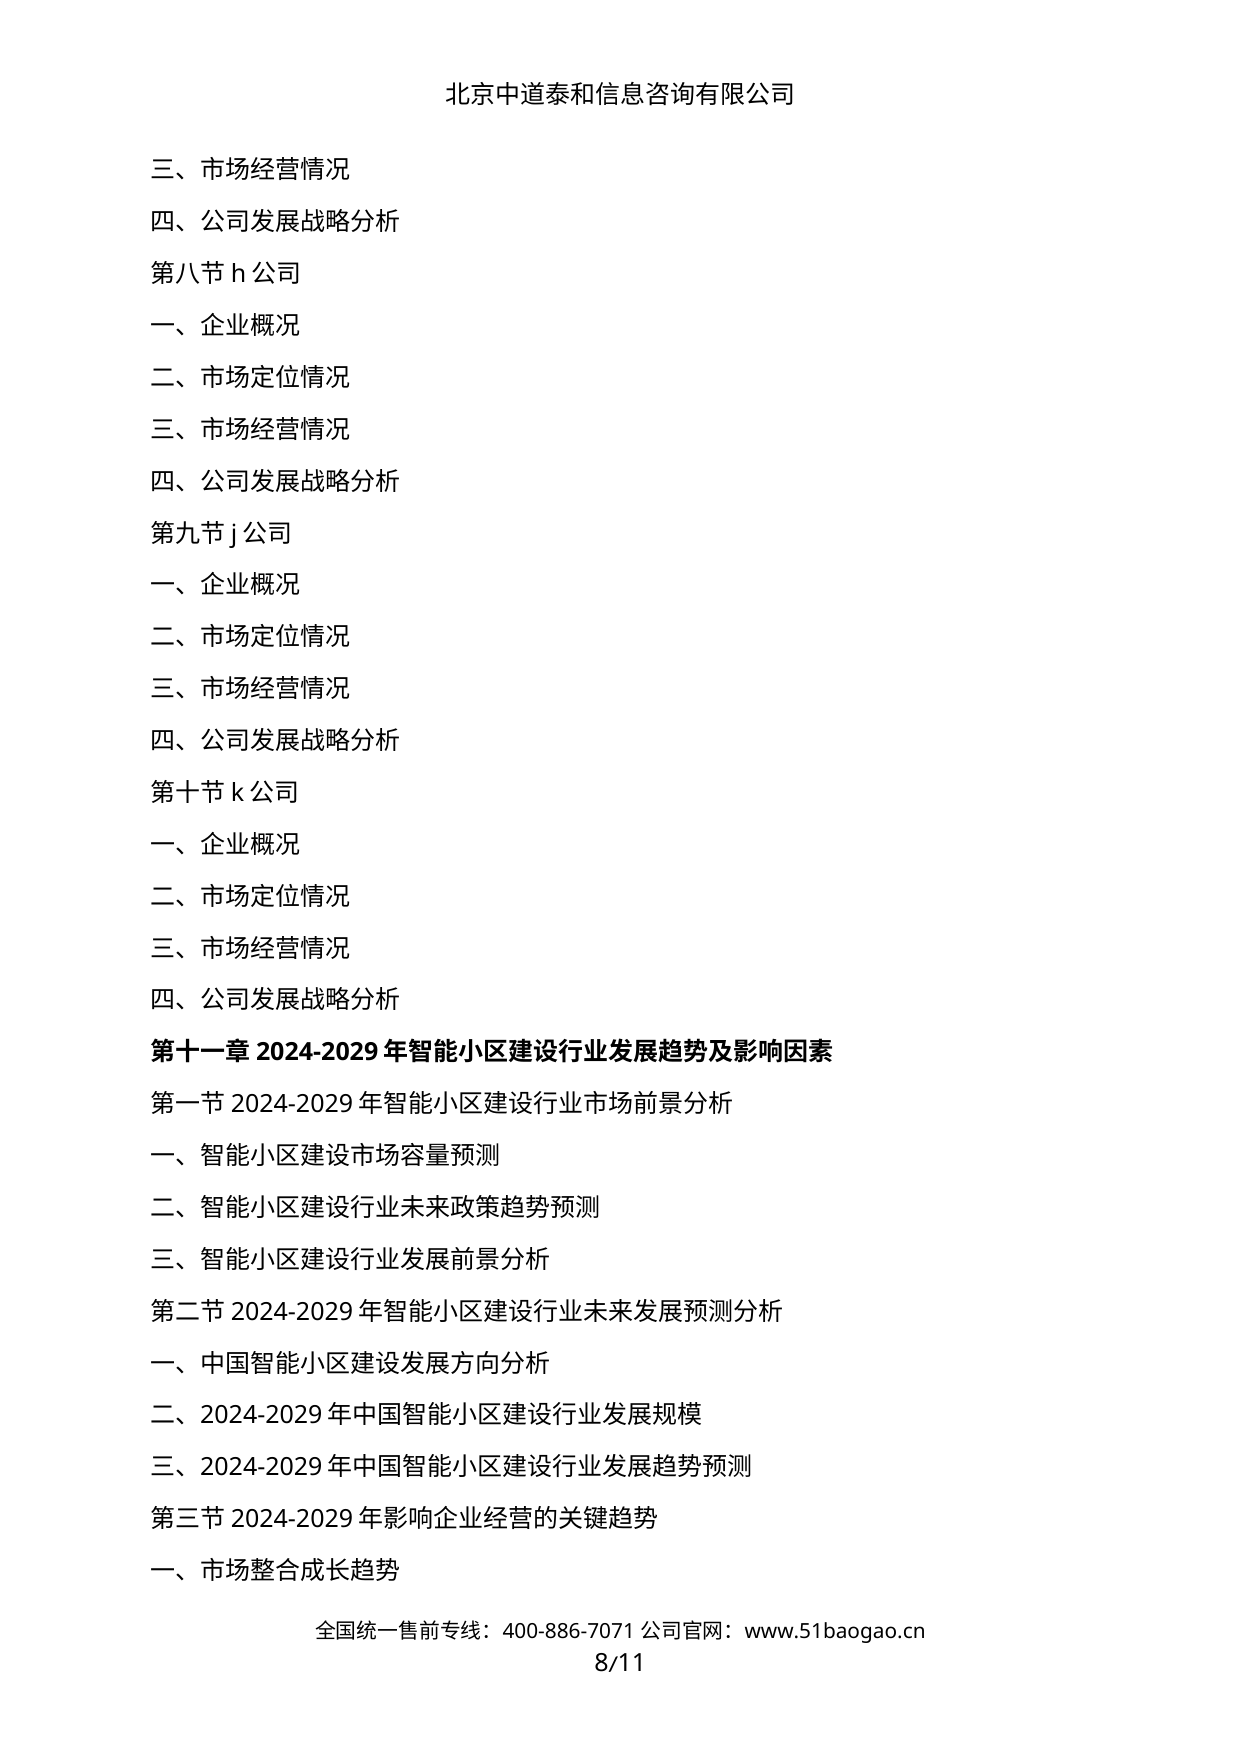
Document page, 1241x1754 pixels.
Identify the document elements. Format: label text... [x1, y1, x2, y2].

text 二、市场定位情况 [150, 357, 1090, 394]
text 三、智能小区建设行业发展前景分析 [150, 1239, 1090, 1276]
text 二、2024-2029年中国智能小区建设行业发展规模 [150, 1395, 1090, 1431]
text 二、市场定位情况 [150, 617, 1090, 653]
text 三、市场经营情况 [150, 669, 1090, 705]
text 三、市场经营情况 [150, 150, 1090, 186]
text 第三节 2024-2029年影响企业经营的关键趋势 [150, 1499, 1090, 1535]
text 一、企业概况 [150, 306, 1090, 342]
text 四、公司发展战略分析 [150, 721, 1090, 757]
text 二、市场定位情况 [150, 876, 1090, 912]
text 第八节 h公司 [150, 254, 1090, 290]
text 一、市场整合成长趋势 [150, 1551, 1090, 1587]
text 第一节 2024-2029年智能小区建设行业市场前景分析 [150, 1084, 1090, 1120]
text 三、市场经营情况 [150, 409, 1090, 446]
text 三、市场经营情况 [150, 928, 1090, 964]
text 第十一章 2024-2029年智能小区建设行业发展趋势及影响因素 [150, 1032, 1090, 1068]
text 四、公司发展战略分析 [150, 980, 1090, 1016]
text 第二节 2024-2029年智能小区建设行业未来发展预测分析 [150, 1291, 1090, 1327]
text 第十节 k公司 [150, 772, 1090, 809]
text 四、公司发展战略分析 [150, 461, 1090, 497]
text 四、公司发展战略分析 [150, 202, 1090, 238]
text 一、智能小区建设市场容量预测 [150, 1136, 1090, 1172]
text 一、中国智能小区建设发展方向分析 [150, 1343, 1090, 1379]
text 三、2024-2029年中国智能小区建设行业发展趋势预测 [150, 1447, 1090, 1483]
text 一、企业概况 [150, 565, 1090, 601]
text 二、智能小区建设行业未来政策趋势预测 [150, 1187, 1090, 1224]
text 第九节 j公司 [150, 513, 1090, 549]
text 一、企业概况 [150, 824, 1090, 861]
